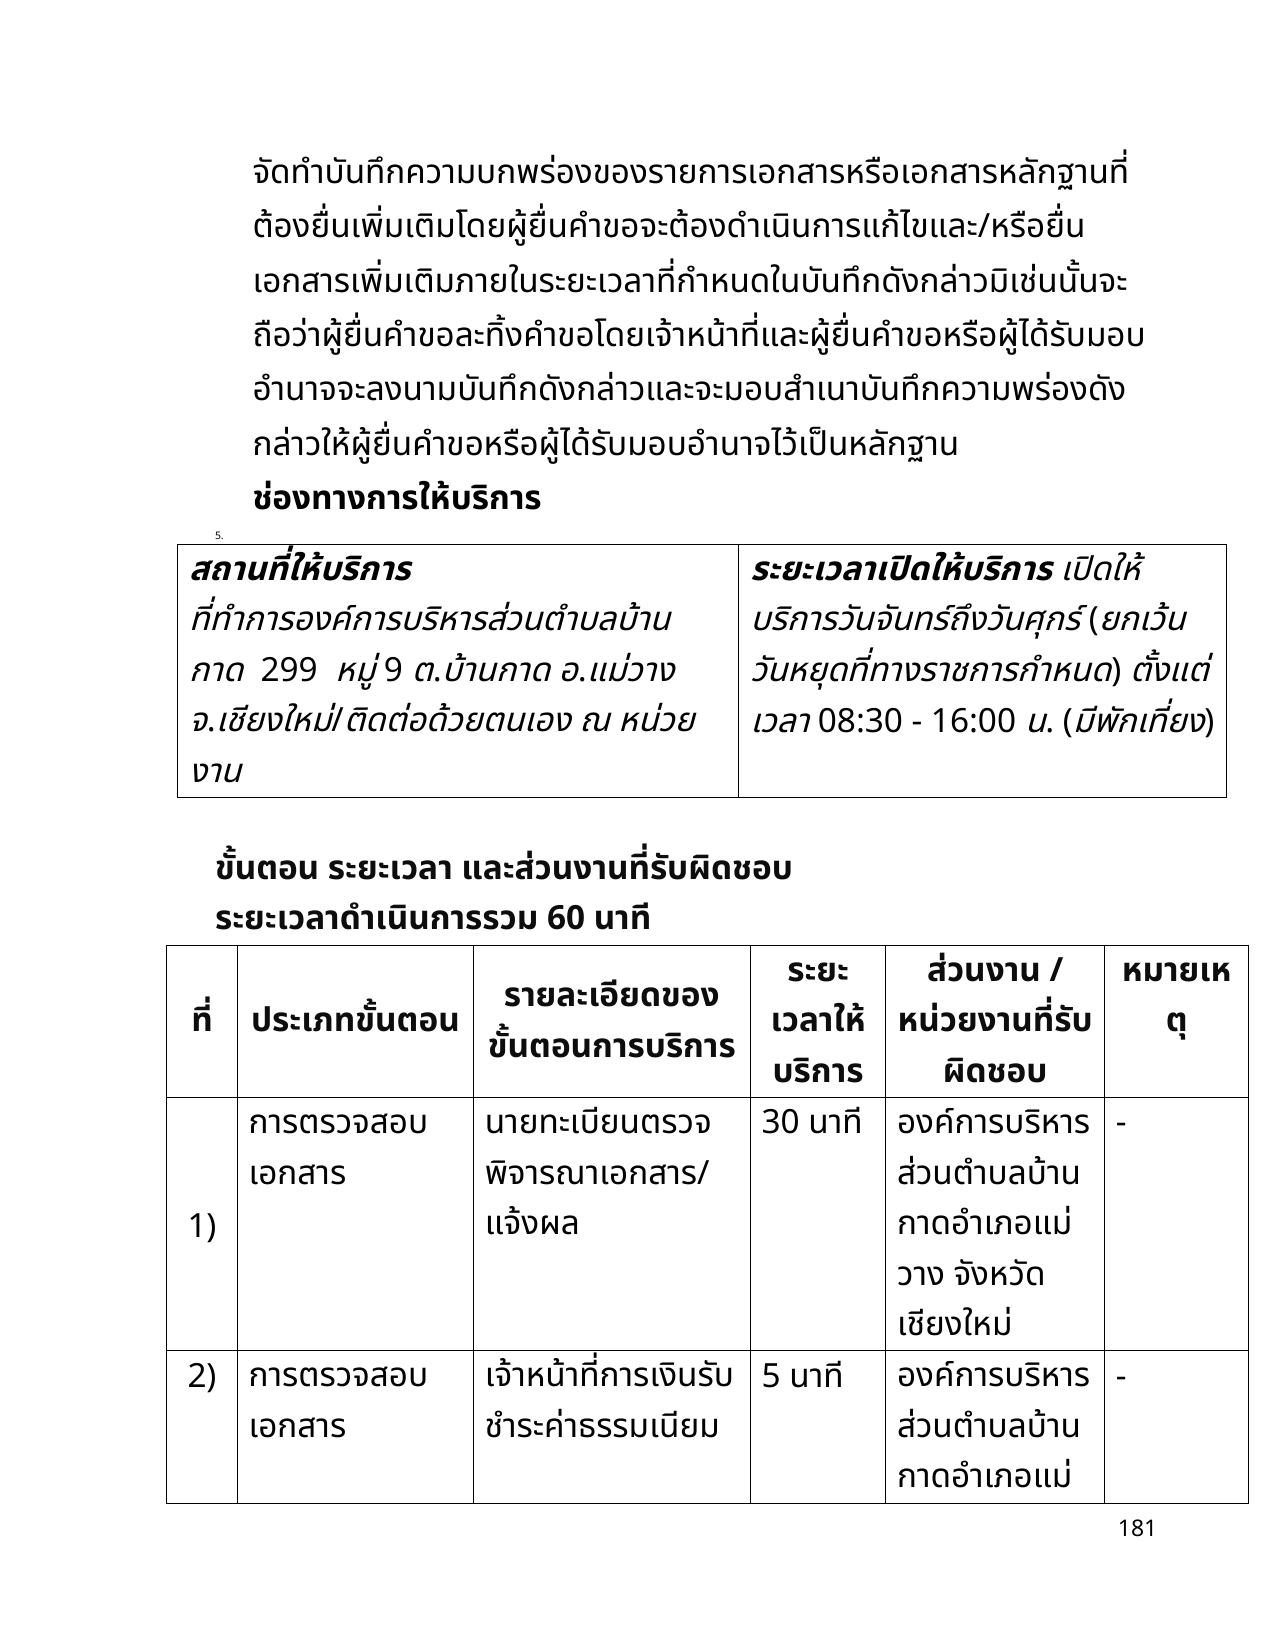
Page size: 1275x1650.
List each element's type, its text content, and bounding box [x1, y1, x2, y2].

table_cell นายทะเบียนตรวจพิจารณาเอกสาร/แจ้งผล [474, 1098, 750, 1350]
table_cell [886, 1098, 1104, 1350]
table_cell - [1105, 1351, 1248, 1503]
table_header ที่ [167, 946, 237, 1097]
table_cell เจ้าหน้าที่การเงินรับชำระค่าธรรมเนียม [474, 1351, 750, 1503]
list ระยะเวลาดำเนินการรวม 60 นาที [215, 894, 1157, 945]
table_cell การตรวจสอบเอกสาร [238, 1098, 473, 1350]
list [252, 148, 1157, 470]
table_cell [886, 1351, 1104, 1503]
table_header หมายเหตุ [1105, 946, 1248, 1097]
table_header รายละเอียดของขั้นตอนการบริการ [474, 946, 750, 1097]
table_cell 30 นาที [751, 1098, 885, 1350]
table_header ระยะเวลาเปิดให้บริการ เปิดให้บริการวันจันทร์ถึงวันศุกร์ (ยกเว้นวันหยุดที่ทางราชการกำหนด) ตั้งแต่เวลา 08:30 - 16:00 น. (มีพักเที่ยง) [739, 545, 1226, 797]
table_cell การตรวจสอบเอกสาร [238, 1351, 473, 1503]
table_header สถานที่ให้บริการ ที่ทำการองค์การบริหารส่วนตำบลบ้านกาด 299 หมู่ 9 ต.บ้านกาด อ.แม่วาง จ.เชียงใหม่/ติดต่อด้วยตนเอง ณ หน่วยงาน [178, 545, 738, 797]
table_header ส่วนงาน / หน่วยงานที่รับผิดชอบ [886, 946, 1104, 1097]
table_cell - [1105, 1098, 1248, 1350]
table_cell 2) [167, 1351, 237, 1503]
table_header ประเภทขั้นตอน [238, 946, 473, 1097]
list ขั้นตอน ระยะเวลา และส่วนงานที่รับผิดชอบ [215, 844, 1157, 894]
table_cell 5 นาที [751, 1351, 885, 1503]
list ช่องทางการให้บริการ [252, 474, 1157, 524]
table_header ระยะเวลาให้บริการ [751, 946, 885, 1097]
table_cell 1) [167, 1098, 237, 1350]
